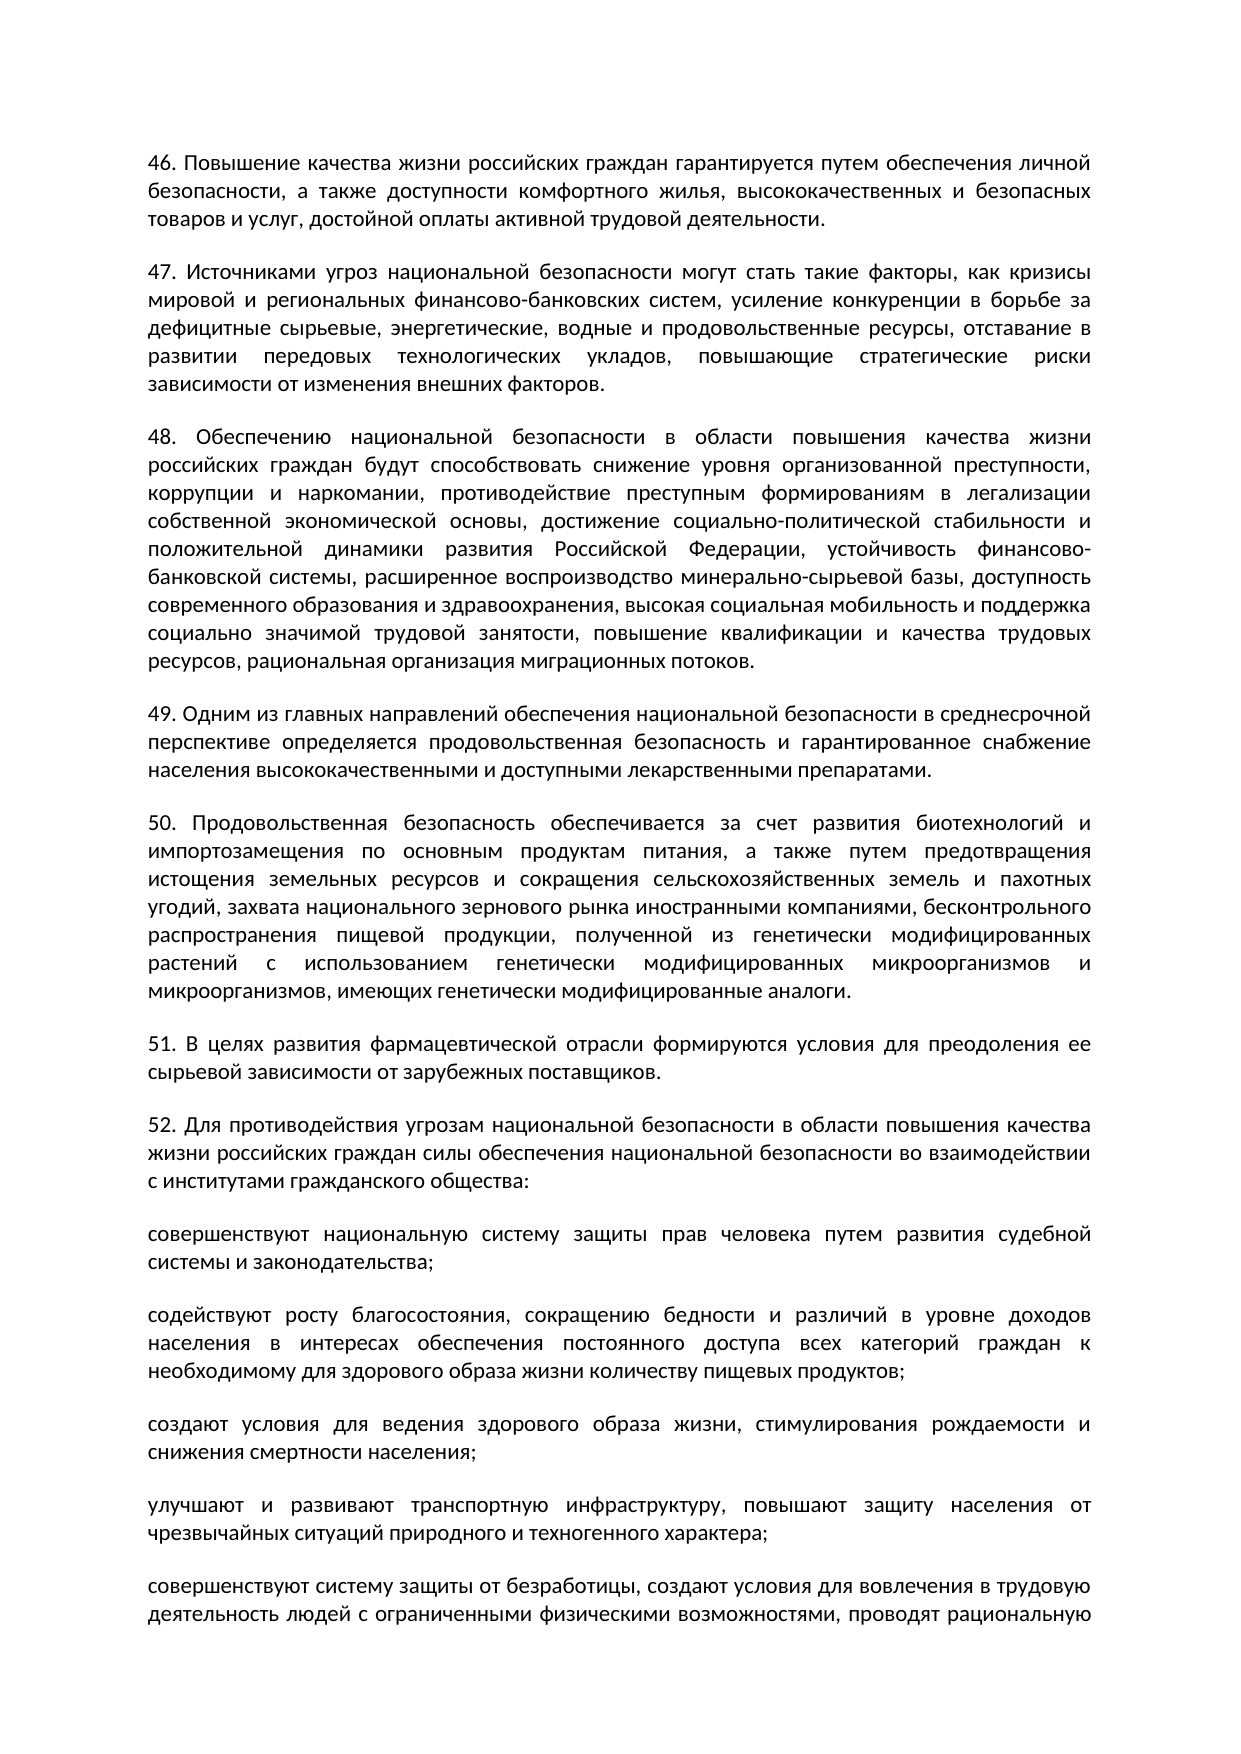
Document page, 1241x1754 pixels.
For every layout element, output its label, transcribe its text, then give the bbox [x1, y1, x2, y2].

text 51. В целях развития фармацевтической отрасли формируются условия для преодоления ее сырьевой зависимости от зарубежных поставщиков. [148, 1029, 1092, 1085]
text 46. Повышение качества жизни российских граждан гарантируется путем обеспечения личной безопасности, а также доступности комфортного жилья, высококачественных и безопасных товаров и услуг, достойной оплаты активной трудовой деятельности. [148, 148, 1092, 232]
text содействуют росту благосостояния, сокращению бедности и различий в уровне доходов населения в интересах обеспечения постоянного доступа всех категорий граждан к необходимому для здорового образа жизни количеству пищевых продуктов; [148, 1300, 1092, 1384]
text создают условия для ведения здорового образа жизни, стимулирования рождаемости и снижения смертности населения; [148, 1409, 1092, 1466]
text 47. Источниками угроз национальной безопасности могут стать такие факторы, как кризисы мировой и региональных финансово-банковских систем, усиление конкуренции в борьбе за дефицитные сырьевые, энергетические, водные и продовольственные ресурсы, отставание в развитии передовых технологических укладов, повышающие стратегические риски зависимости от изменения внешних факторов. [148, 257, 1092, 397]
text 52. Для противодействия угрозам национальной безопасности в области повышения качества жизни российских граждан силы обеспечения национальной безопасности во взаимодействии с институтами гражданского общества: [148, 1110, 1092, 1194]
text 50. Продовольственная безопасность обеспечивается за счет развития биотехнологий и импортозамещения по основным продуктам питания, а также путем предотвращения истощения земельных ресурсов и сокращения сельскохозяйственных земель и пахотных угодий, захвата национального зернового рынка иностранными компаниями, бесконтрольного распространения пищевой продукции, полученной из генетически модифицированных растений с использованием генетически модифицированных микроорганизмов и микроорганизмов, имеющих генетически модифицированные аналоги. [148, 808, 1092, 1004]
text совершенствуют национальную систему защиты прав человека путем развития судебной системы и законодательства; [148, 1219, 1092, 1275]
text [148, 1572, 1092, 1628]
text улучшают и развивают транспортную инфраструктуру, повышают защиту населения от чрезвычайных ситуаций природного и техногенного характера; [148, 1491, 1092, 1547]
text 49. Одним из главных направлений обеспечения национальной безопасности в среднесрочной перспективе определяется продовольственная безопасность и гарантированное снабжение населения высококачественными и доступными лекарственными препаратами. [148, 699, 1092, 783]
text 48. Обеспечению национальной безопасности в области повышения качества жизни российских граждан будут способствовать снижение уровня организованной преступности, коррупции и наркомании, противодействие преступным формированиям в легализации собственной экономической основы, достижение социально-политической стабильности и положительной динамики развития Российской Федерации, устойчивость финансово-банковской системы, расширенное воспроизводство минерально-сырьевой базы, доступность современного образования и здравоохранения, высокая социальная мобильность и поддержка социально значимой трудовой занятости, повышение квалификации и качества трудовых ресурсов, рациональная организация миграционных потоков. [148, 422, 1092, 674]
